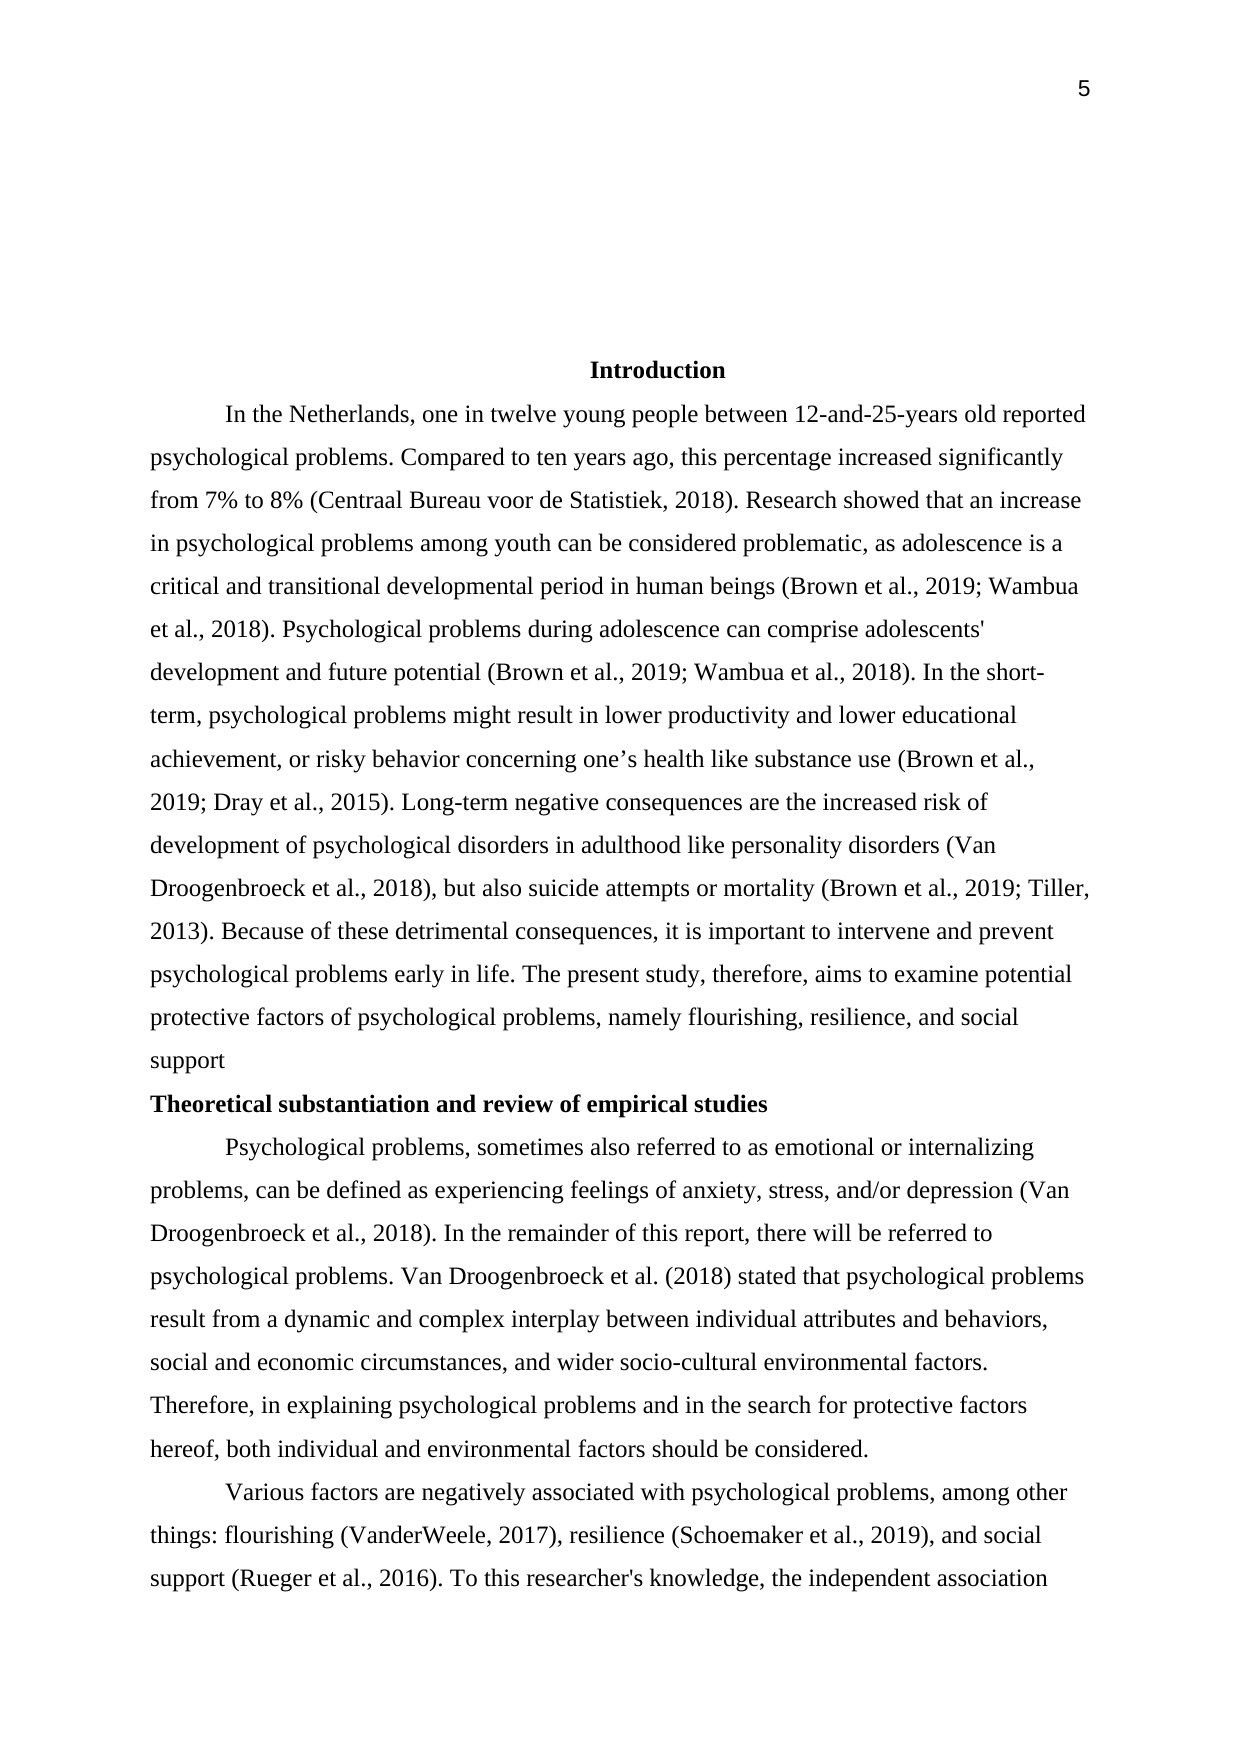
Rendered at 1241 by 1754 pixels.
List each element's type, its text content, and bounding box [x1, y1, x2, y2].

text Introduction [150, 356, 1090, 384]
text Psychological problems, sometimes also referred to as emotional or internalizing problems, can be defined as experiencing feelings of anxiety, stress, and/or depression (Van Droogenbroeck et al., 2018). In the remainder of this report, there will be referred to psychological problems. Van Droogenbroeck et al. (2018) stated that psychological problems result from a dynamic and complex interplay between individual attributes and behaviors, social and economic circumstances, and wider socio-cultural environmental factors. Therefore, in explaining psychological problems and in the search for protective factors hereof, both individual and environmental factors should be considered. [150, 1132, 1090, 1462]
text Theoretical substantiation and review of empirical studies [150, 1089, 1090, 1117]
text In the Netherlands, one in twelve young people between 12-and-25-years old reported psychological problems. Compared to ten years ago, this percentage increased significantly from 7% to 8% (Centraal Bureau voor de Statistiek, 2018). Research showed that an increase in psychological problems among youth can be considered problematic, as adolescence is a critical and transitional developmental period in human beings (Brown et al., 2019; Wambua et al., 2018). Psychological problems during adolescence can comprise adolescents' development and future potential (Brown et al., 2019; Wambua et al., 2018). In the short-term, psychological problems might result in lower productivity and lower educational achievement, or risky behavior concerning one’s health like substance use (Brown et al., 2019; Dray et al., 2015). Long-term negative consequences are the increased risk of development of psychological disorders in adulthood like personality disorders (Van Droogenbroeck et al., 2018), but also suicide attempts or mortality (Brown et al., 2019; Tiller, 2013). Because of these detrimental consequences, it is important to intervene and prevent psychological problems early in life. The present study, therefore, aims to examine potential protective factors of psychological problems, namely flourishing, resilience, and social support [150, 399, 1090, 1074]
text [150, 1477, 1090, 1592]
